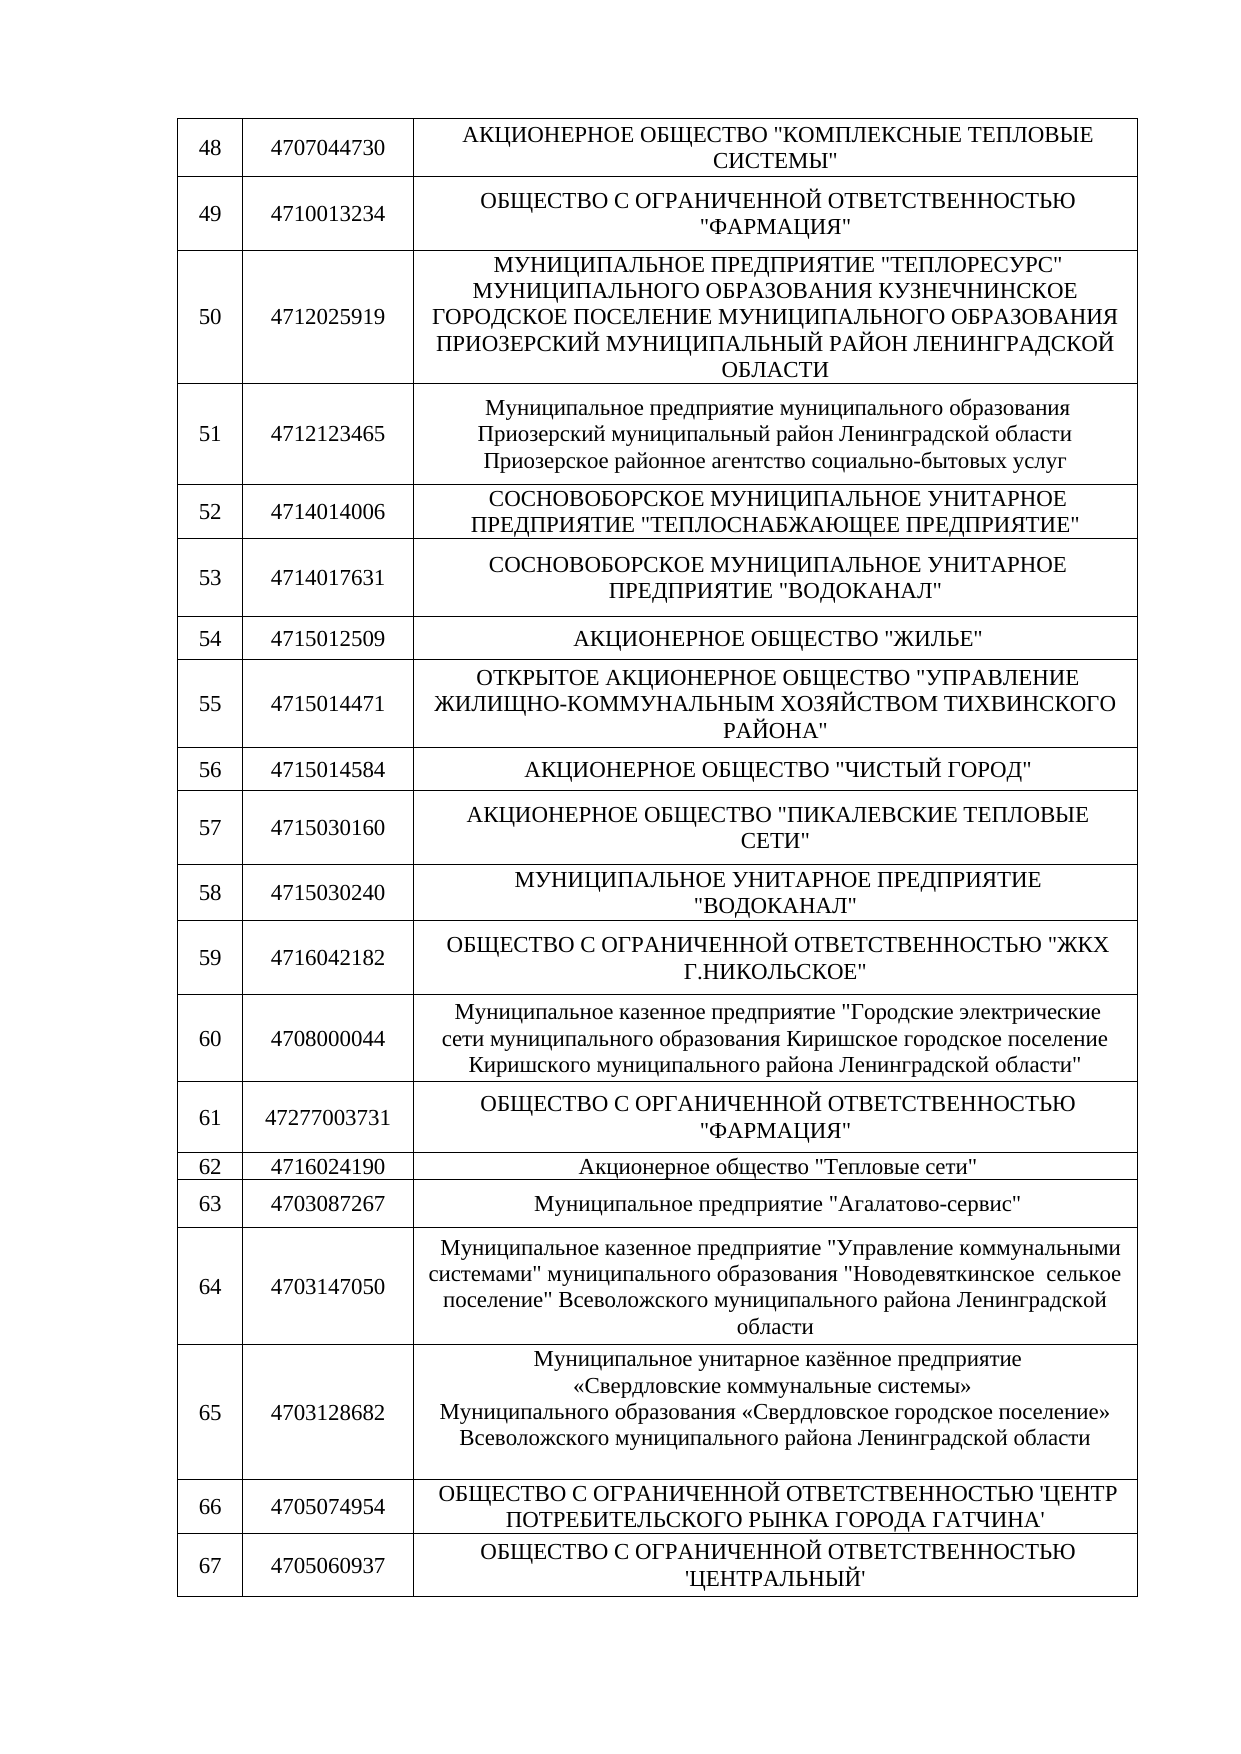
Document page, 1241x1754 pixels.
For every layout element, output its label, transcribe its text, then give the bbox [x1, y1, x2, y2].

table_cell 4716042182 [243, 921, 413, 994]
table_cell 4708000044 [243, 995, 413, 1081]
table_cell 4715014584 [243, 748, 413, 790]
table_cell ОБЩЕСТВО С ОГРАНИЧЕННОЙ ОТВЕТСТВЕННОСТЬЮ 'ЦЕНТР ПОТРЕБИТЕЛЬСКОГО РЫНКА ГОРОДА ГАТЧИНА' [414, 1480, 1137, 1533]
table_cell Муниципальное казенное предприятие "Управление коммунальными системами" муниципального образования "Новодевяткинское селькое поселение" Всеволожского муниципального района Ленинградской области [414, 1228, 1137, 1344]
table_cell 4715014471 [243, 660, 413, 747]
table_cell 4715012509 [243, 617, 413, 659]
table_cell Муниципальное предприятие "Агалатово-сервис" [414, 1180, 1137, 1227]
table_cell 66 [178, 1480, 242, 1533]
table_cell 65 [178, 1345, 242, 1479]
table_cell 48 [178, 119, 242, 176]
table_cell 56 [178, 748, 242, 790]
table_cell 61 [178, 1082, 242, 1152]
table_cell СОСНОВОБОРСКОЕ МУНИЦИПАЛЬНОЕ УНИТАРНОЕ ПРЕДПРИЯТИЕ "ТЕПЛОСНАБЖАЮЩЕЕ ПРЕДПРИЯТИЕ" [414, 485, 1137, 538]
table_cell АКЦИОНЕРНОЕ ОБЩЕСТВО "ЧИСТЫЙ ГОРОД" [414, 748, 1137, 790]
table_cell 4714017631 [243, 539, 413, 616]
table_cell 4705060937 [243, 1534, 413, 1596]
table_cell Акционерное общество "Тепловые сети" [414, 1153, 1137, 1179]
table_cell 67 [178, 1534, 242, 1596]
table_cell 58 [178, 865, 242, 920]
table_cell 4703147050 [243, 1228, 413, 1344]
table_cell ОБЩЕСТВО С ОГРАНИЧЕННОЙ ОТВЕТСТВЕННОСТЬЮ "ФАРМАЦИЯ" [414, 177, 1137, 249]
table_cell 60 [178, 995, 242, 1081]
table_cell 4715030160 [243, 791, 413, 863]
table_cell 51 [178, 384, 242, 484]
table_cell 62 [178, 1153, 242, 1179]
table_cell МУНИЦИПАЛЬНОЕ УНИТАРНОЕ ПРЕДПРИЯТИЕ "ВОДОКАНАЛ" [414, 865, 1137, 920]
table_cell 54 [178, 617, 242, 659]
table_cell АКЦИОНЕРНОЕ ОБЩЕСТВО "ПИКАЛЕВСКИЕ ТЕПЛОВЫЕ СЕТИ" [414, 791, 1137, 863]
table_cell Муниципальное казенное предприятие "Городские электрические сети муниципального образования Киришское городское поселение Киришского муниципального района Ленинградской области" [414, 995, 1137, 1081]
table_cell 4712123465 [243, 384, 413, 484]
table_cell Муниципальное унитарное казённое предприятие «Свердловские коммунальные системы» Муниципального образования «Свердловское городское поселение» Всеволожского муниципального района Ленинградской области [414, 1345, 1137, 1479]
table_cell 55 [178, 660, 242, 747]
table_cell АКЦИОНЕРНОЕ ОБЩЕСТВО "КОМПЛЕКСНЫЕ ТЕПЛОВЫЕ СИСТЕМЫ" [414, 119, 1137, 176]
table_cell АКЦИОНЕРНОЕ ОБЩЕСТВО "ЖИЛЬЕ" [414, 617, 1137, 659]
table_cell 49 [178, 177, 242, 249]
table_cell 4715030240 [243, 865, 413, 920]
table_cell ОБЩЕСТВО С ОГРАНИЧЕННОЙ ОТВЕТСТВЕННОСТЬЮ "ЖКХ Г.НИКОЛЬСКОЕ" [414, 921, 1137, 994]
table_cell 64 [178, 1228, 242, 1344]
table_cell 4703087267 [243, 1180, 413, 1227]
table_cell 50 [178, 251, 242, 382]
table_cell 4710013234 [243, 177, 413, 249]
table_cell 4712025919 [243, 251, 413, 382]
table_cell 63 [178, 1180, 242, 1227]
table_cell 52 [178, 485, 242, 538]
table_cell ОБЩЕСТВО С ОРГАНИЧЕННОЙ ОТВЕТСТВЕННОСТЬЮ "ФАРМАЦИЯ" [414, 1082, 1137, 1152]
table_cell 4716024190 [243, 1153, 413, 1179]
table_cell Муниципальное предприятие муниципального образования Приозерский муниципальный район Ленинградской области Приозерское районное агентство социально-бытовых услуг [414, 384, 1137, 484]
table_cell ОТКРЫТОЕ АКЦИОНЕРНОЕ ОБЩЕСТВО "УПРАВЛЕНИЕ ЖИЛИЩНО-КОММУНАЛЬНЫМ ХОЗЯЙСТВОМ ТИХВИНСКОГО РАЙОНА" [414, 660, 1137, 747]
table_cell 47277003731 [243, 1082, 413, 1152]
table_cell 4705074954 [243, 1480, 413, 1533]
table_cell ОБЩЕСТВО С ОГРАНИЧЕННОЙ ОТВЕТСТВЕННОСТЬЮ 'ЦЕНТРАЛЬНЫЙ' [414, 1534, 1137, 1596]
table_cell 59 [178, 921, 242, 994]
table_cell 4707044730 [243, 119, 413, 176]
table_cell 4714014006 [243, 485, 413, 538]
table_cell СОСНОВОБОРСКОЕ МУНИЦИПАЛЬНОЕ УНИТАРНОЕ ПРЕДПРИЯТИЕ "ВОДОКАНАЛ" [414, 539, 1137, 616]
table_cell 57 [178, 791, 242, 863]
table_cell 53 [178, 539, 242, 616]
table_cell МУНИЦИПАЛЬНОЕ ПРЕДПРИЯТИЕ "ТЕПЛОРЕСУРС" МУНИЦИПАЛЬНОГО ОБРАЗОВАНИЯ КУЗНЕЧНИНСКОЕ ГОРОДСКОЕ ПОСЕЛЕНИЕ МУНИЦИПАЛЬНОГО ОБРАЗОВАНИЯ ПРИОЗЕРСКИЙ МУНИЦИПАЛЬНЫЙ РАЙОН ЛЕНИНГРАДСКОЙ ОБЛАСТИ [414, 251, 1137, 382]
table_cell 4703128682 [243, 1345, 413, 1479]
